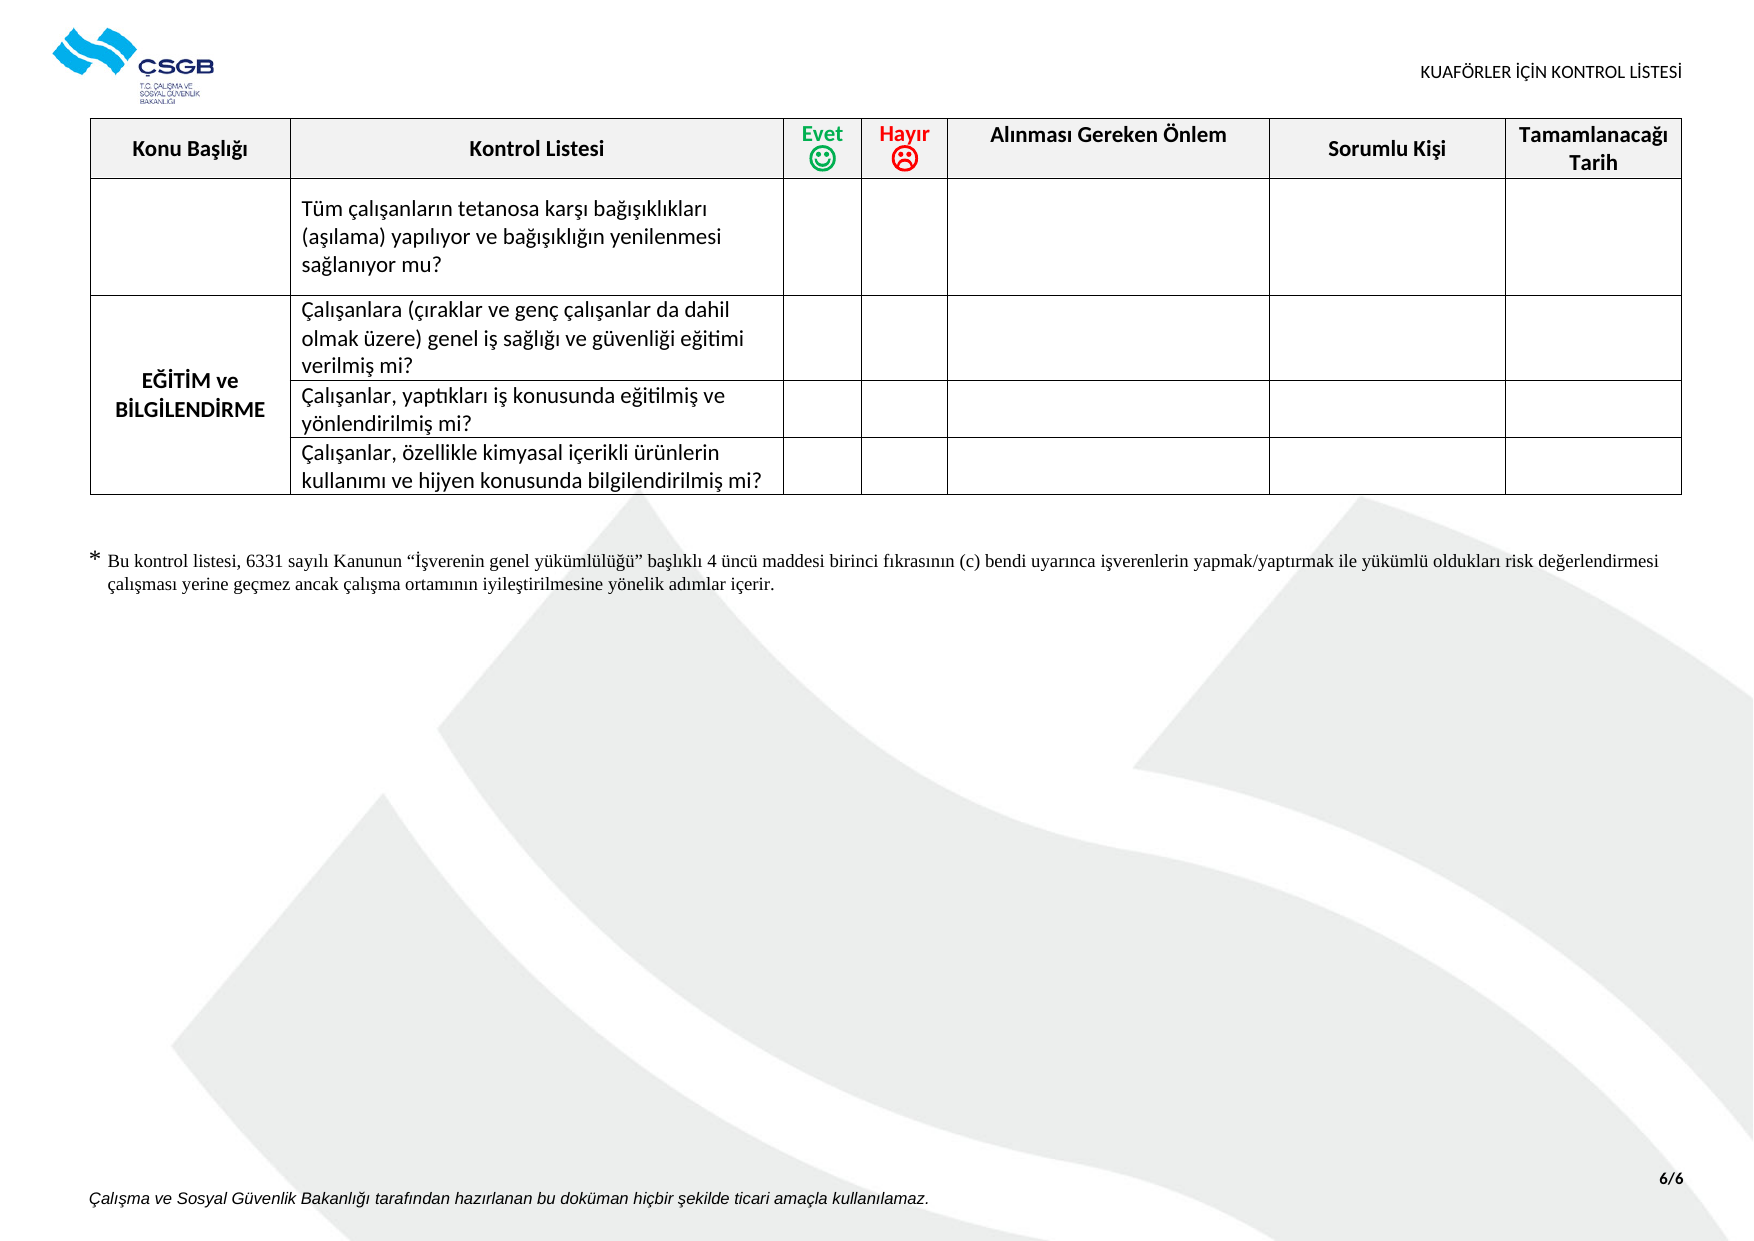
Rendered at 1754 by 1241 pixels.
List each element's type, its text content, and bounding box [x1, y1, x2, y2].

table_header Evet [784, 119, 861, 177]
table_cell [948, 296, 1269, 380]
table_cell [1506, 296, 1681, 380]
picture [158, 477, 1754, 1241]
table_cell [862, 438, 947, 494]
table_cell [1270, 438, 1505, 494]
table_cell [1270, 179, 1505, 294]
table_cell [784, 296, 861, 380]
table_cell [784, 381, 861, 437]
table_header Sorumlu Kişi [1270, 119, 1505, 177]
table_cell [1270, 296, 1505, 380]
table_cell Çalışanlar, yaptıkları iş konusunda eğitilmiş ve yönlendirilmiş mi? [291, 381, 783, 437]
table_header Hayır [862, 119, 947, 177]
table_cell [948, 179, 1269, 294]
table_cell Çalışanlara (çıraklar ve genç çalışanlar da dahil olmak üzere) genel iş sağlığı ve güvenliği eğitimi verilmiş mi? [291, 296, 783, 380]
table_header Alınması Gereken Önlem [948, 119, 1269, 177]
table_cell [784, 438, 861, 494]
table_cell [784, 179, 861, 294]
picture [52, 27, 214, 104]
table_cell EĞİTİM ve BİLGİLENDİRME [91, 296, 290, 494]
table_cell Çalışanlar, özellikle kimyasal içerikli ürünlerin kullanımı ve hijyen konusunda bilgilendirilmiş mi? [291, 438, 783, 494]
table_header Tamamlanacağı Tarih [1506, 119, 1681, 177]
table_cell [862, 296, 947, 380]
table_cell [1270, 381, 1505, 437]
table_cell [1506, 381, 1681, 437]
table_cell [862, 381, 947, 437]
table_cell [948, 381, 1269, 437]
table_header Konu Başlığı [91, 119, 290, 177]
table_cell [948, 438, 1269, 494]
text * Bu kontrol listesi, 6331 sayılı Kanunun “İşverenin genel yükümlülüğü” başlıklı 4 üncü maddesi birinci fıkrasının (c) bendi uyarınca işverenlerin yapmak/yaptırmak ile yükümlü oldukları risk değerlendirmesi [89, 544, 1683, 573]
table_header Kontrol Listesi [291, 119, 783, 177]
table_cell [1506, 438, 1681, 494]
table_cell [862, 179, 947, 294]
text çalışması yerine geçmez ancak çalışma ortamının iyileştirilmesine yönelik adımlar içerir. [89, 573, 1683, 595]
table_cell Tüm çalışanların tetanosa karşı bağışıklıkları (aşılama) yapılıyor ve bağışıklığın yenilenmesi sağlanıyor mu? [291, 179, 783, 294]
table_cell [1506, 179, 1681, 294]
